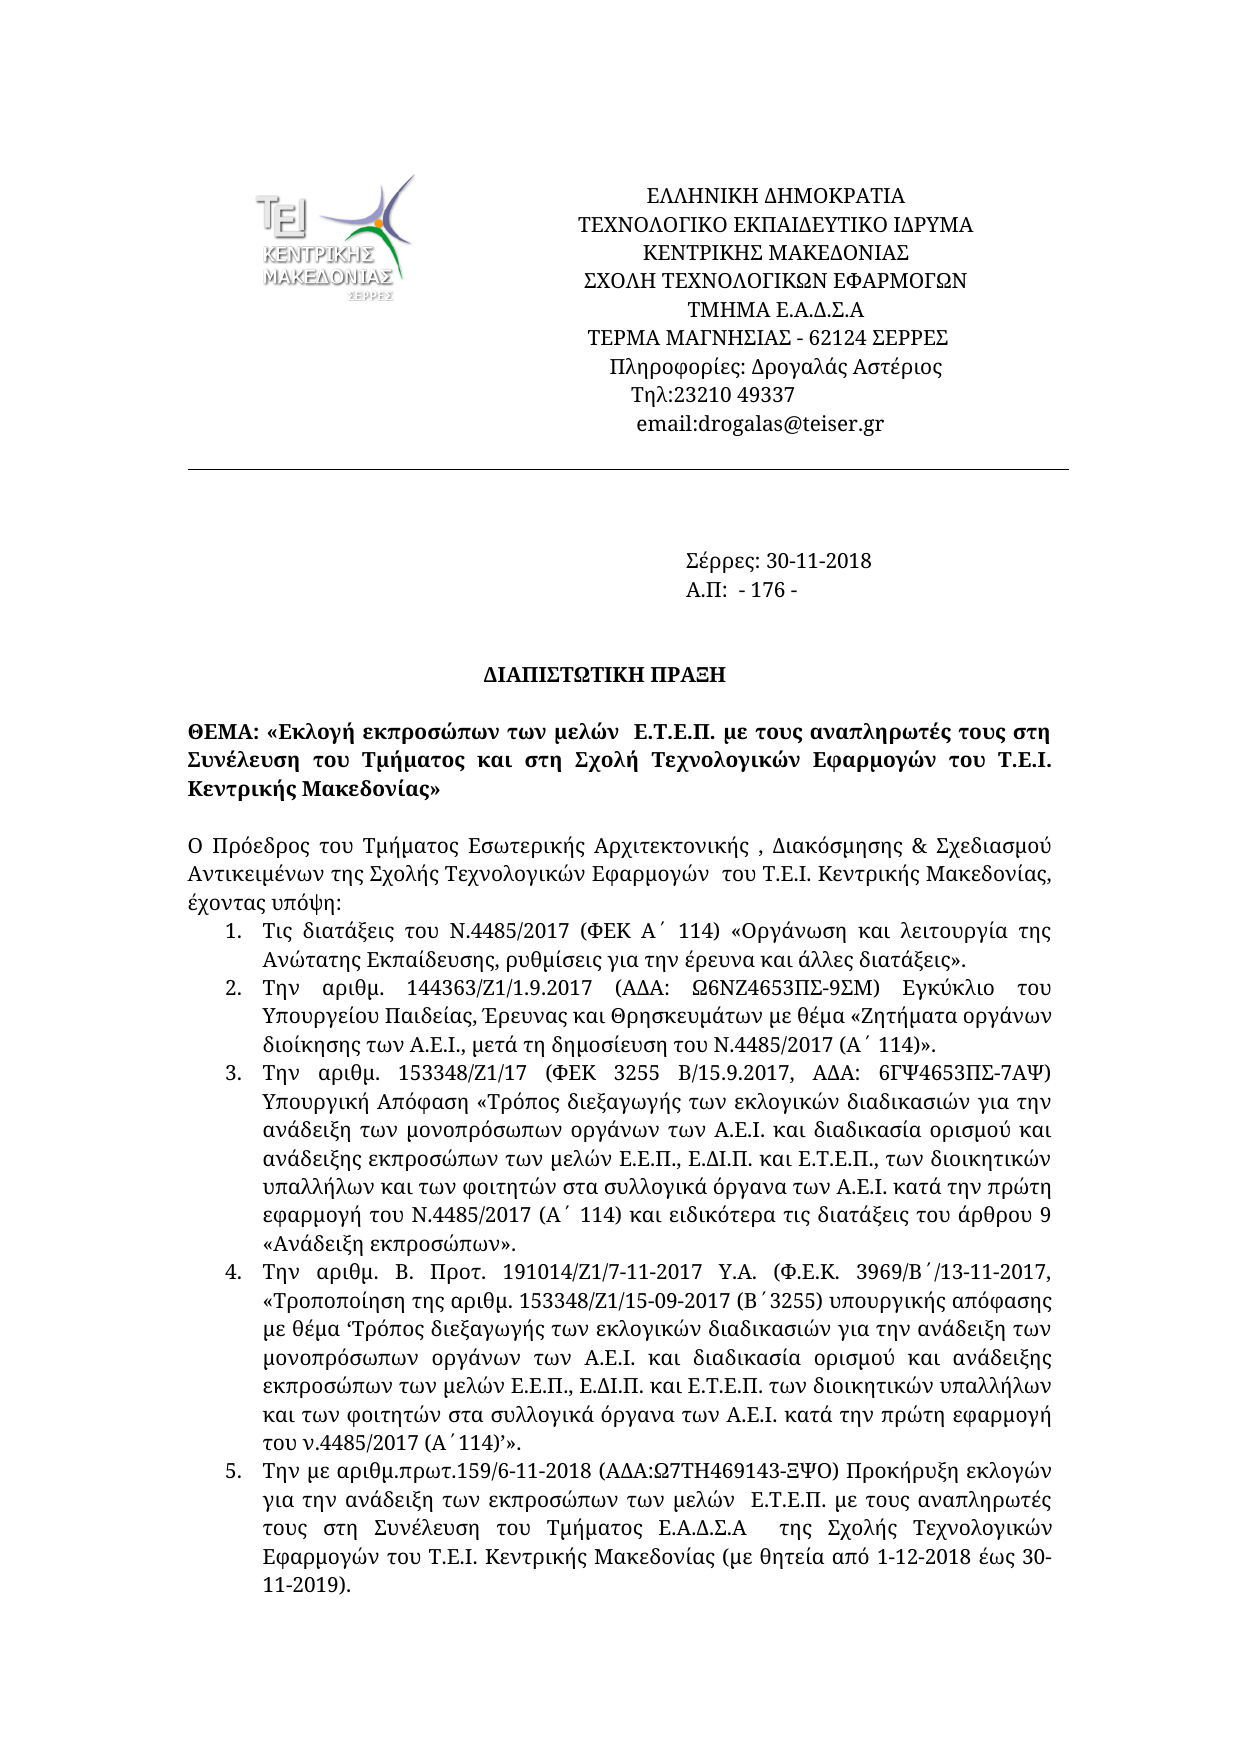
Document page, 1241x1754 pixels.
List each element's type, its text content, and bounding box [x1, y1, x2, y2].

text ΘΕΜΑ: «Εκλογή εκπροσώπων των μελών Ε.Τ.Ε.Π. με τους αναπληρωτές τους στη Συνέλευση του Τμήματος και στη Σχολή Τεχνολογικών Εφαρμογών του Τ.Ε.Ι. Κεντρικής Μακεδονίας» [187, 717, 1053, 802]
picture [255, 174, 415, 301]
list Την αριθμ. Β. Προτ. 191014/Ζ1/7-11-2017 Υ.Α. (Φ.Ε.Κ. 3969/Β΄/13-11-2017, «Τροποποίηση της αριθμ. 153348/Ζ1/15-09-2017 (Β΄3255) υπουργικής απόφασης με θέμα ‘Τρόπος διεξαγωγής των εκλογικών διαδικασιών για την ανάδειξη των μονοπρόσωπων οργάνων των Α.Ε.Ι. και διαδικασία ορισμού και ανάδειξης εκπροσώπων των μελών Ε.Ε.Π., Ε.ΔΙ.Π. και Ε.Τ.Ε.Π. των διοικητικών υπαλλήλων και των φοιτητών στα συλλογικά όργανα των Α.Ε.Ι. κατά την πρώτη εφαρμογή του ν.4485/2017 (Α΄114)’». [225, 1257, 1053, 1457]
text Α.Π: - 176 - [187, 575, 1053, 603]
text Ο Πρόεδρος του Τμήματος Εσωτερικής Αρχιτεκτονικής , Διακόσμησης & Σχεδιασμού Αντικειμένων της Σχολής Τεχνολογικών Εφαρμογών του Τ.Ε.Ι. Κεντρικής Μακεδονίας, έχοντας υπόψη: [187, 831, 1053, 916]
table_header ΕΛΛΗΝΙΚΗ ΔΗΜΟΚΡΑΤΙΑ ΤΕΧΝΟΛΟΓΙΚΟ ΕΚΠΑΙΔΕΥΤΙΚΟ ΙΔΡΥΜΑ ΚΕΝΤΡΙΚΗΣ ΜΑΚΕΔΟΝΙΑΣ ΣΧΟΛΗ ΤΕΧΝΟΛΟΓΙΚΩΝ ΕΦΑΡΜΟΓΩΝ ΤΜΗΜΑ Ε.Α.Δ.Σ.Α ΤΕΡΜΑ ΜΑΓΝΗΣΙΑΣ - 62124 ΣΕΡΡΕΣ Πληροφορίες: Δρογαλάς Αστέριος Tηλ:23210 49337 email:drogalas@teiser.gr [483, 150, 1069, 468]
list Την με αριθμ.πρωτ.159/6-11-2018 (ΑΔΑ:Ω7ΤΗ469143-ΞΨΟ) Προκήρυξη εκλογών για την ανάδειξη των εκπροσώπων των μελών Ε.Τ.Ε.Π. με τους αναπληρωτές τους στη Συνέλευση του Τμήματος Ε.Α.Δ.Σ.Α της Σχολής Τεχνολογικών Εφαρμογών του Τ.Ε.Ι. Κεντρικής Μακεδονίας (με θητεία από 1-12-2018 έως 30-11-2019). [225, 1457, 1053, 1599]
text Σέρρες: 30-11-2018 [187, 547, 1053, 575]
list Την αριθμ. 153348/Ζ1/17 (ΦΕΚ 3255 Β/15.9.2017, ΑΔΑ: 6ΓΨ4653ΠΣ-7ΑΨ) Υπουργική Απόφαση «Τρόπος διεξαγωγής των εκλογικών διαδικασιών για την ανάδειξη των μονοπρόσωπων οργάνων των Α.Ε.Ι. και διαδικασία ορισμού και ανάδειξης εκπροσώπων των μελών Ε.Ε.Π., Ε.ΔΙ.Π. και Ε.Τ.Ε.Π., των διοικητικών υπαλλήλων και των φοιτητών στα συλλογικά όργανα των Α.Ε.Ι. κατά την πρώτη εφαρμογή του Ν.4485/2017 (Α΄ 114) και ειδικότερα τις διατάξεις του άρθρου 9 «Ανάδειξη εκπροσώπων». [225, 1058, 1053, 1257]
table_header [188, 150, 483, 468]
list Την αριθμ. 144363/Ζ1/1.9.2017 (ΑΔΑ: Ω6ΝΖ4653ΠΣ-9ΣΜ) Εγκύκλιο του Υπουργείου Παιδείας, Έρευνας και Θρησκευμάτων με θέμα «Ζητήματα οργάνων διοίκησης των Α.Ε.Ι., μετά τη δημοσίευση του Ν.4485/2017 (Α΄ 114)». [225, 973, 1053, 1058]
text ΔΙΑΠΙΣΤΩΤΙΚΗ ΠΡΑΞΗ [483, 660, 1053, 689]
list Τις διατάξεις του Ν.4485/2017 (ΦΕΚ Α΄ 114) «Οργάνωση και λειτουργία της Ανώτατης Εκπαίδευσης, ρυθμίσεις για την έρευνα και άλλες διατάξεις». [225, 916, 1053, 973]
